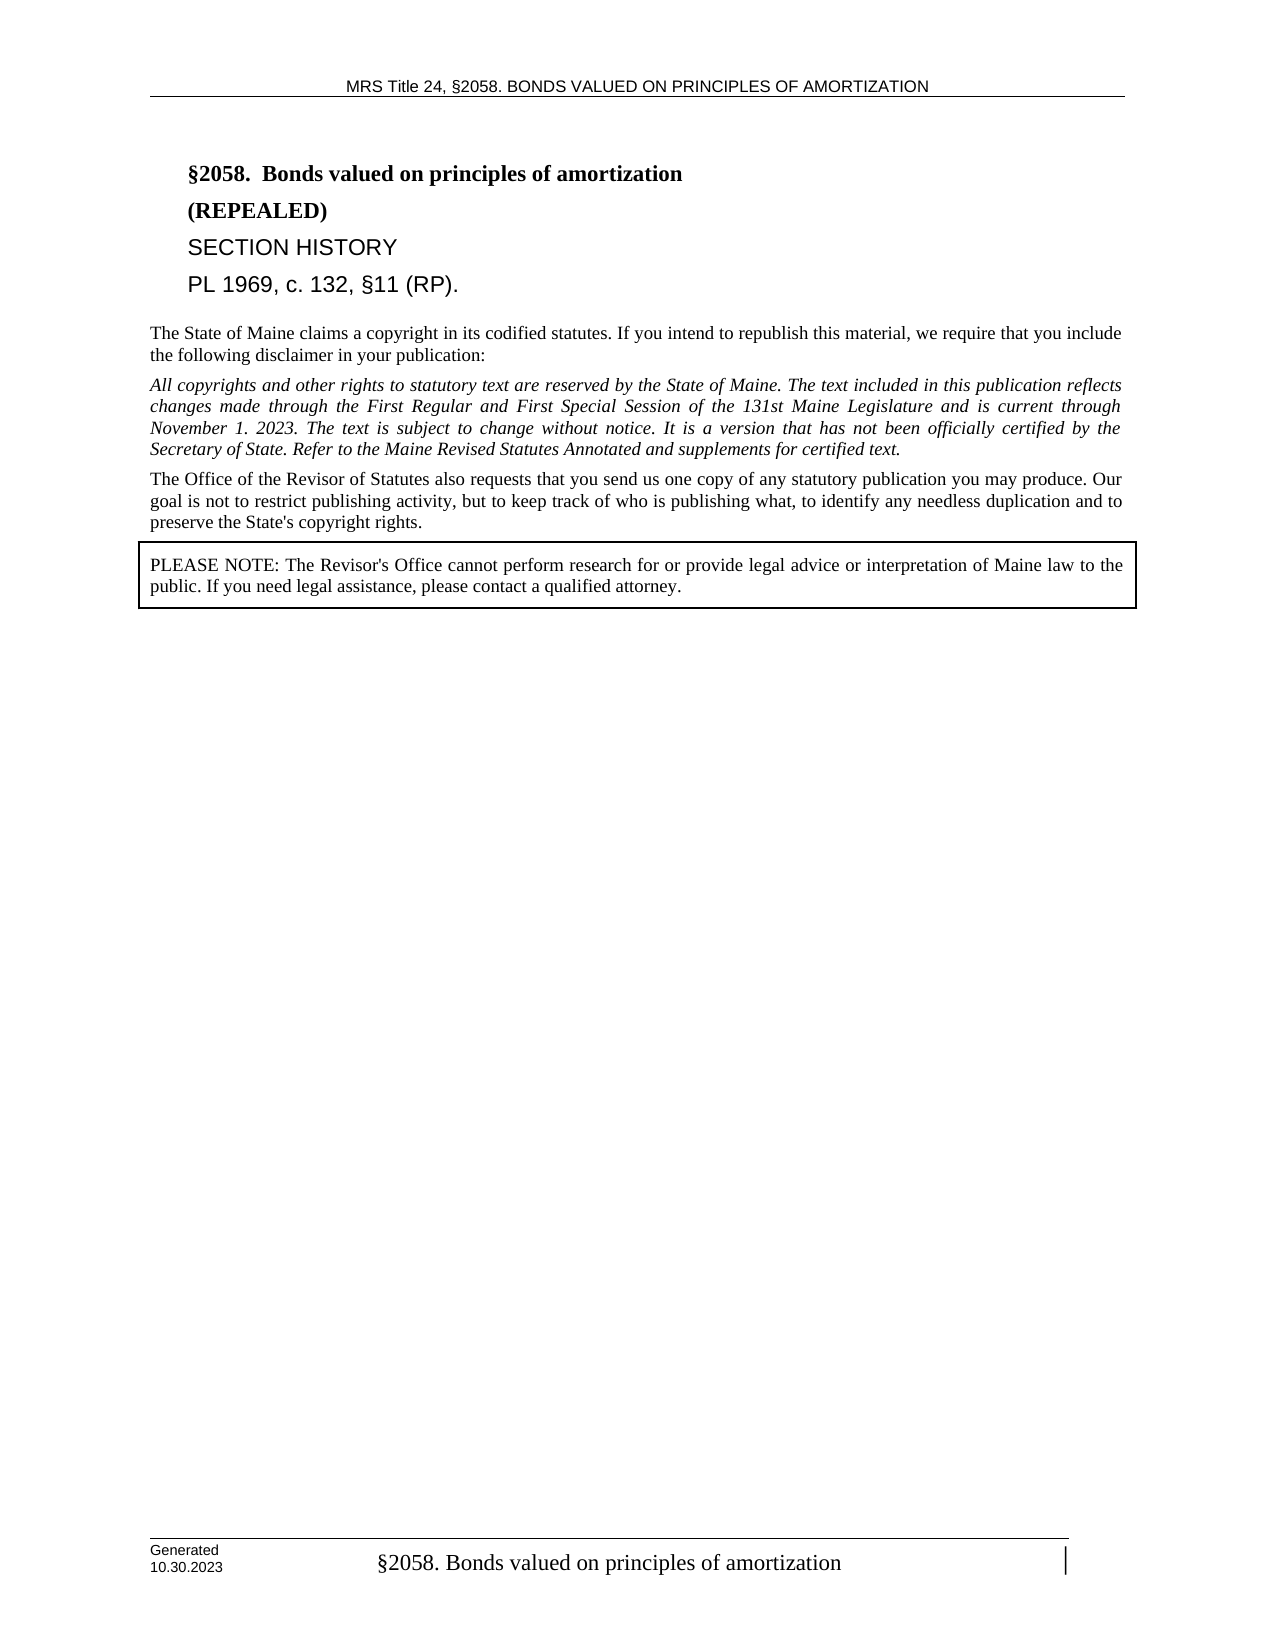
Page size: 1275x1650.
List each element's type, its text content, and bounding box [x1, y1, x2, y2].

text The State of Maine claims a copyright in its codified statutes. If you intend to republish this material, we require that you include the following disclaimer in your publication: [150, 322, 1125, 365]
text SECTION HISTORY [187, 234, 1125, 260]
text (REPEALED) [187, 197, 1125, 223]
text The Office of the Revisor of Statutes also requests that you send us one copy of any statutory publication you may produce. Our goal is not to restrict publishing activity, but to keep track of who is publishing what, to identify any needless duplication and to preserve the State's copyright rights. [150, 468, 1125, 533]
text All copyrights and other rights to statutory text are reserved by the State of Maine. The text included in this publication reflects changes made through the First Regular and First Special Session of the 131st Maine Legislature and is current through November 1. 2023 . The text is subject to change without notice. It is a version that has not been officially certified by the Secretary of State. Refer to the Maine Revised Statutes Annotated and supplements for certified text. [150, 373, 1125, 460]
text §2058. Bonds valued on principles of amortization [187, 160, 1125, 187]
text PLEASE NOTE: The Revisor's Office cannot perform research for or provide legal advice or interpretation of Maine law to the public. If you need legal assistance, please contact a qualified attorney. [140, 543, 1135, 607]
text PL 1969, c. 132, §11 (RP). [187, 271, 1125, 297]
